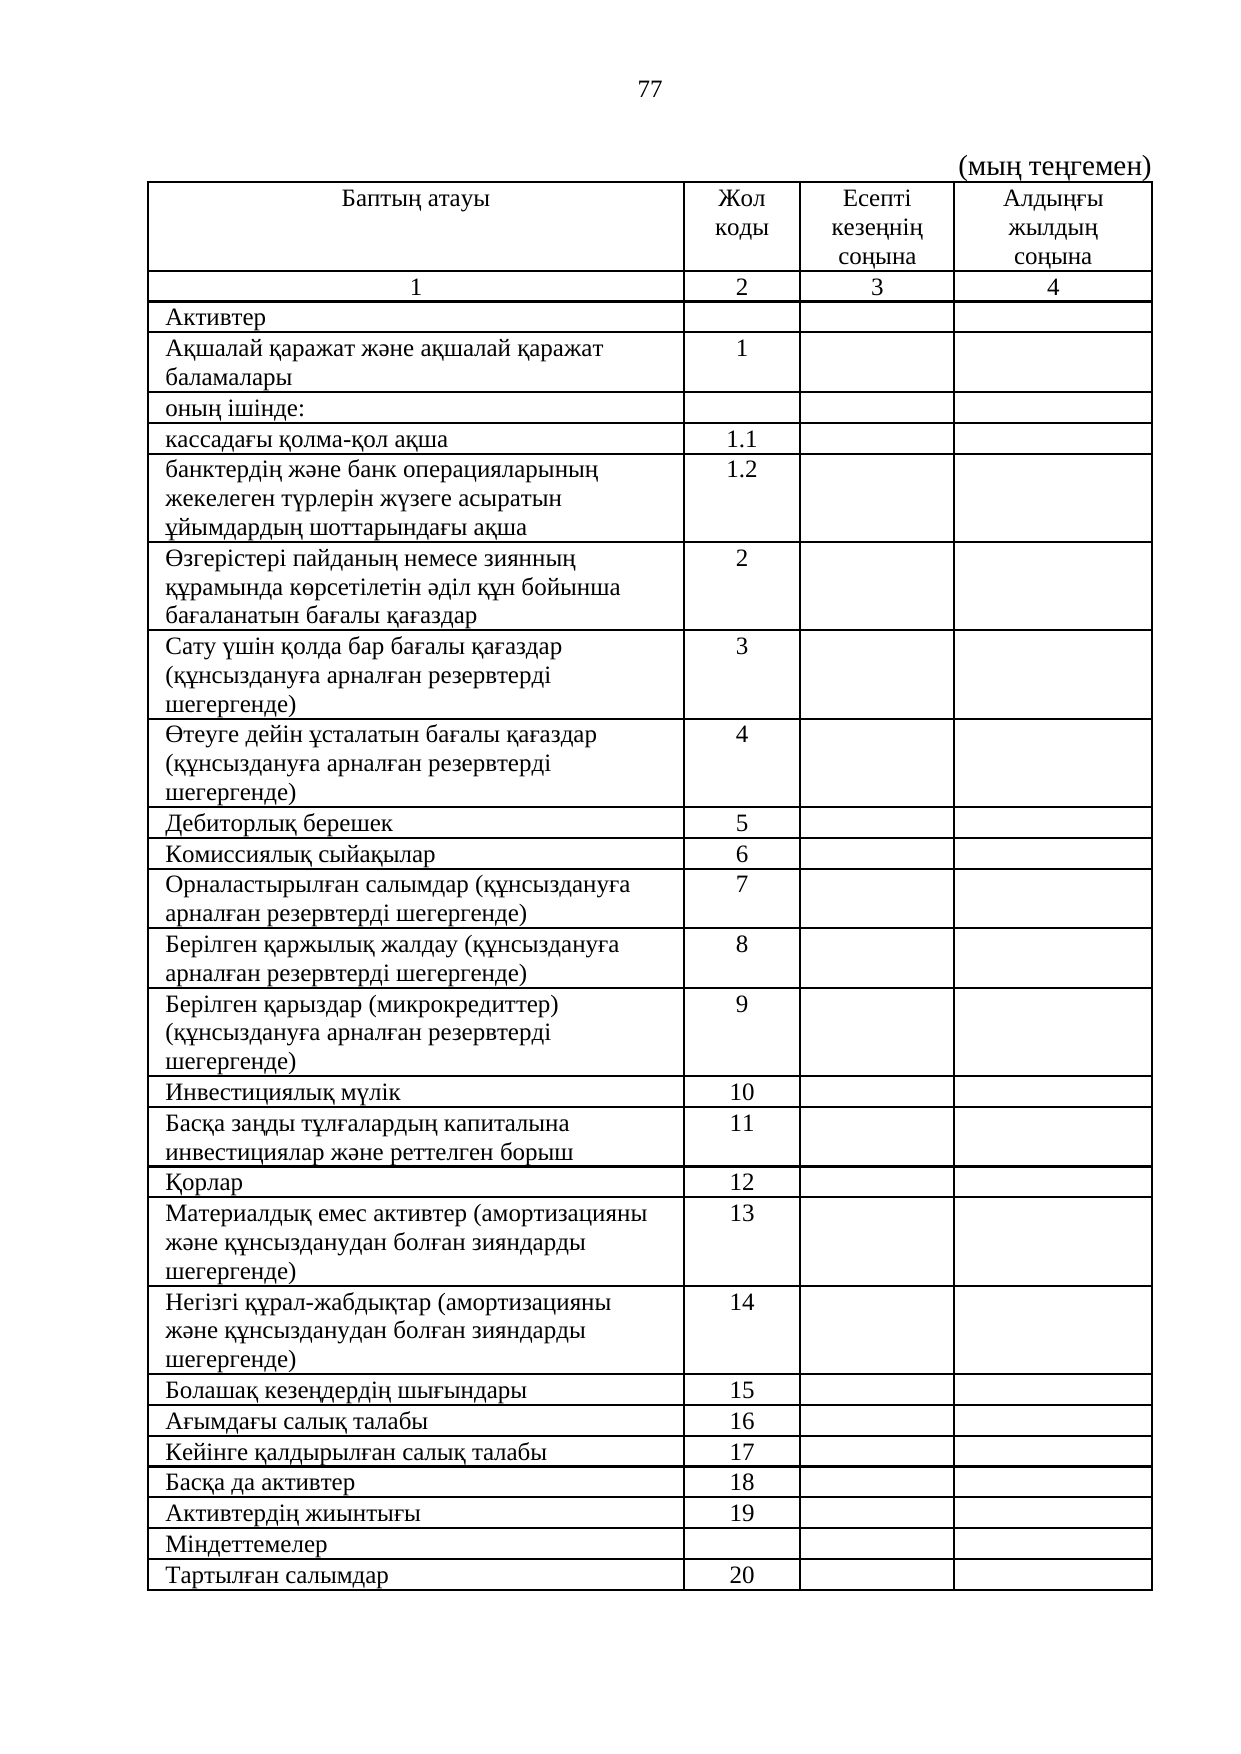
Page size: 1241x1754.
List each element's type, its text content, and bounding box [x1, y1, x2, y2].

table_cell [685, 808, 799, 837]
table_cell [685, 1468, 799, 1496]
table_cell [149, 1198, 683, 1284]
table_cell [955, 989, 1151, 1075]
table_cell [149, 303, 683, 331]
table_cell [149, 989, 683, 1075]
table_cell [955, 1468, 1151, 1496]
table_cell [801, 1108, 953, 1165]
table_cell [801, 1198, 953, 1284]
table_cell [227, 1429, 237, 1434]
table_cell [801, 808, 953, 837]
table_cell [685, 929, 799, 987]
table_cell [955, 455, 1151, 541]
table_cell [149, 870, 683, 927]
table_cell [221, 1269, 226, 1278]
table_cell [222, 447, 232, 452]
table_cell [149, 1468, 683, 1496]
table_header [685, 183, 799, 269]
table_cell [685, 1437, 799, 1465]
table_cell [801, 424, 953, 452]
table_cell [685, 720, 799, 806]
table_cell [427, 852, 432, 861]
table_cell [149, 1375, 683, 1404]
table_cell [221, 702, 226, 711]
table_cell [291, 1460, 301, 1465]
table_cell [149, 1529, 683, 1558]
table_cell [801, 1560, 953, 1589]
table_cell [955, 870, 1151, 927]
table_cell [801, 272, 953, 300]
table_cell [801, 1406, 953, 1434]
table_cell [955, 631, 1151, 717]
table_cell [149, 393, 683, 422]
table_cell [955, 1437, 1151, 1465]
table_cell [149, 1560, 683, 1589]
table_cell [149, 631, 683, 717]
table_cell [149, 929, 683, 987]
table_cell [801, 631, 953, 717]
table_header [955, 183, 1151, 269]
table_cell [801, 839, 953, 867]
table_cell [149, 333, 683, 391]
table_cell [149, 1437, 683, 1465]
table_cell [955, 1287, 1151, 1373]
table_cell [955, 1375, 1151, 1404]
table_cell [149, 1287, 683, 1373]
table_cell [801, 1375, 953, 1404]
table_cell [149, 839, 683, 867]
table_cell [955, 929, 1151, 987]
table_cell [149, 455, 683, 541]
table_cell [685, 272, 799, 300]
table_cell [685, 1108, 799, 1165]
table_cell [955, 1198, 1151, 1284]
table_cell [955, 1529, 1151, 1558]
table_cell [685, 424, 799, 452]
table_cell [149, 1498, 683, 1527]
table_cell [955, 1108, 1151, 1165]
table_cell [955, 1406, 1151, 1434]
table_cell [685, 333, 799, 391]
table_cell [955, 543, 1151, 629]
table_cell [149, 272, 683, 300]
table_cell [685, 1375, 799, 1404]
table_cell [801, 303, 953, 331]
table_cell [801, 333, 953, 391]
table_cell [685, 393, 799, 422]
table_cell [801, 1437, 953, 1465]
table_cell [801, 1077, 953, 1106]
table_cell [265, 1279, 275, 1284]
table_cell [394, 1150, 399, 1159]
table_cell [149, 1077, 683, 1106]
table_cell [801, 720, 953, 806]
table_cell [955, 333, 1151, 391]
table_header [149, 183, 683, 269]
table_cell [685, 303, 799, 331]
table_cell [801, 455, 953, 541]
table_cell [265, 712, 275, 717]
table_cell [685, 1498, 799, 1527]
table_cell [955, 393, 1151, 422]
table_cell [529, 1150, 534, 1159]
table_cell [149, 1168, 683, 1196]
text (мың теңгемен) [148, 148, 1152, 181]
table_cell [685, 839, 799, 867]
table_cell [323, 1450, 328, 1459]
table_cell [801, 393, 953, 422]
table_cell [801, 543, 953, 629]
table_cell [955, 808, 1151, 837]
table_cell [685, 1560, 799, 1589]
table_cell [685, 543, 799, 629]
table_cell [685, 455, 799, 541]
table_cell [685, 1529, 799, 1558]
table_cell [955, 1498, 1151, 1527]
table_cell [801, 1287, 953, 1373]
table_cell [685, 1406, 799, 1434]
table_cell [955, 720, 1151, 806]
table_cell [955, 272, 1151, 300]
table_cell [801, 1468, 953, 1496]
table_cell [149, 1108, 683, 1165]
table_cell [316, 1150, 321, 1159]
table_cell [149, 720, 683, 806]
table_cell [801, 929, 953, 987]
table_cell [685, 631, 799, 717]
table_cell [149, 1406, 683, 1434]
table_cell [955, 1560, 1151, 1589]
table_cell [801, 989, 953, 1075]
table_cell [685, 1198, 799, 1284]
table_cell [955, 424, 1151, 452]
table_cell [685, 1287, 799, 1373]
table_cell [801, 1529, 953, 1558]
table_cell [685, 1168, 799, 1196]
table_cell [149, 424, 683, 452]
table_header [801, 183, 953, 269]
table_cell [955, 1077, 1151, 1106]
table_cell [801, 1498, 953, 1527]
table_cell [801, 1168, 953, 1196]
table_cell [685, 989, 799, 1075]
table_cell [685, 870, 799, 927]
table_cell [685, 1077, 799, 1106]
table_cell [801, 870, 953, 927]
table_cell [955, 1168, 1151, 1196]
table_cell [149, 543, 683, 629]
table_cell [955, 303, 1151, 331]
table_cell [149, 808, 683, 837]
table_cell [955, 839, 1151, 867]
